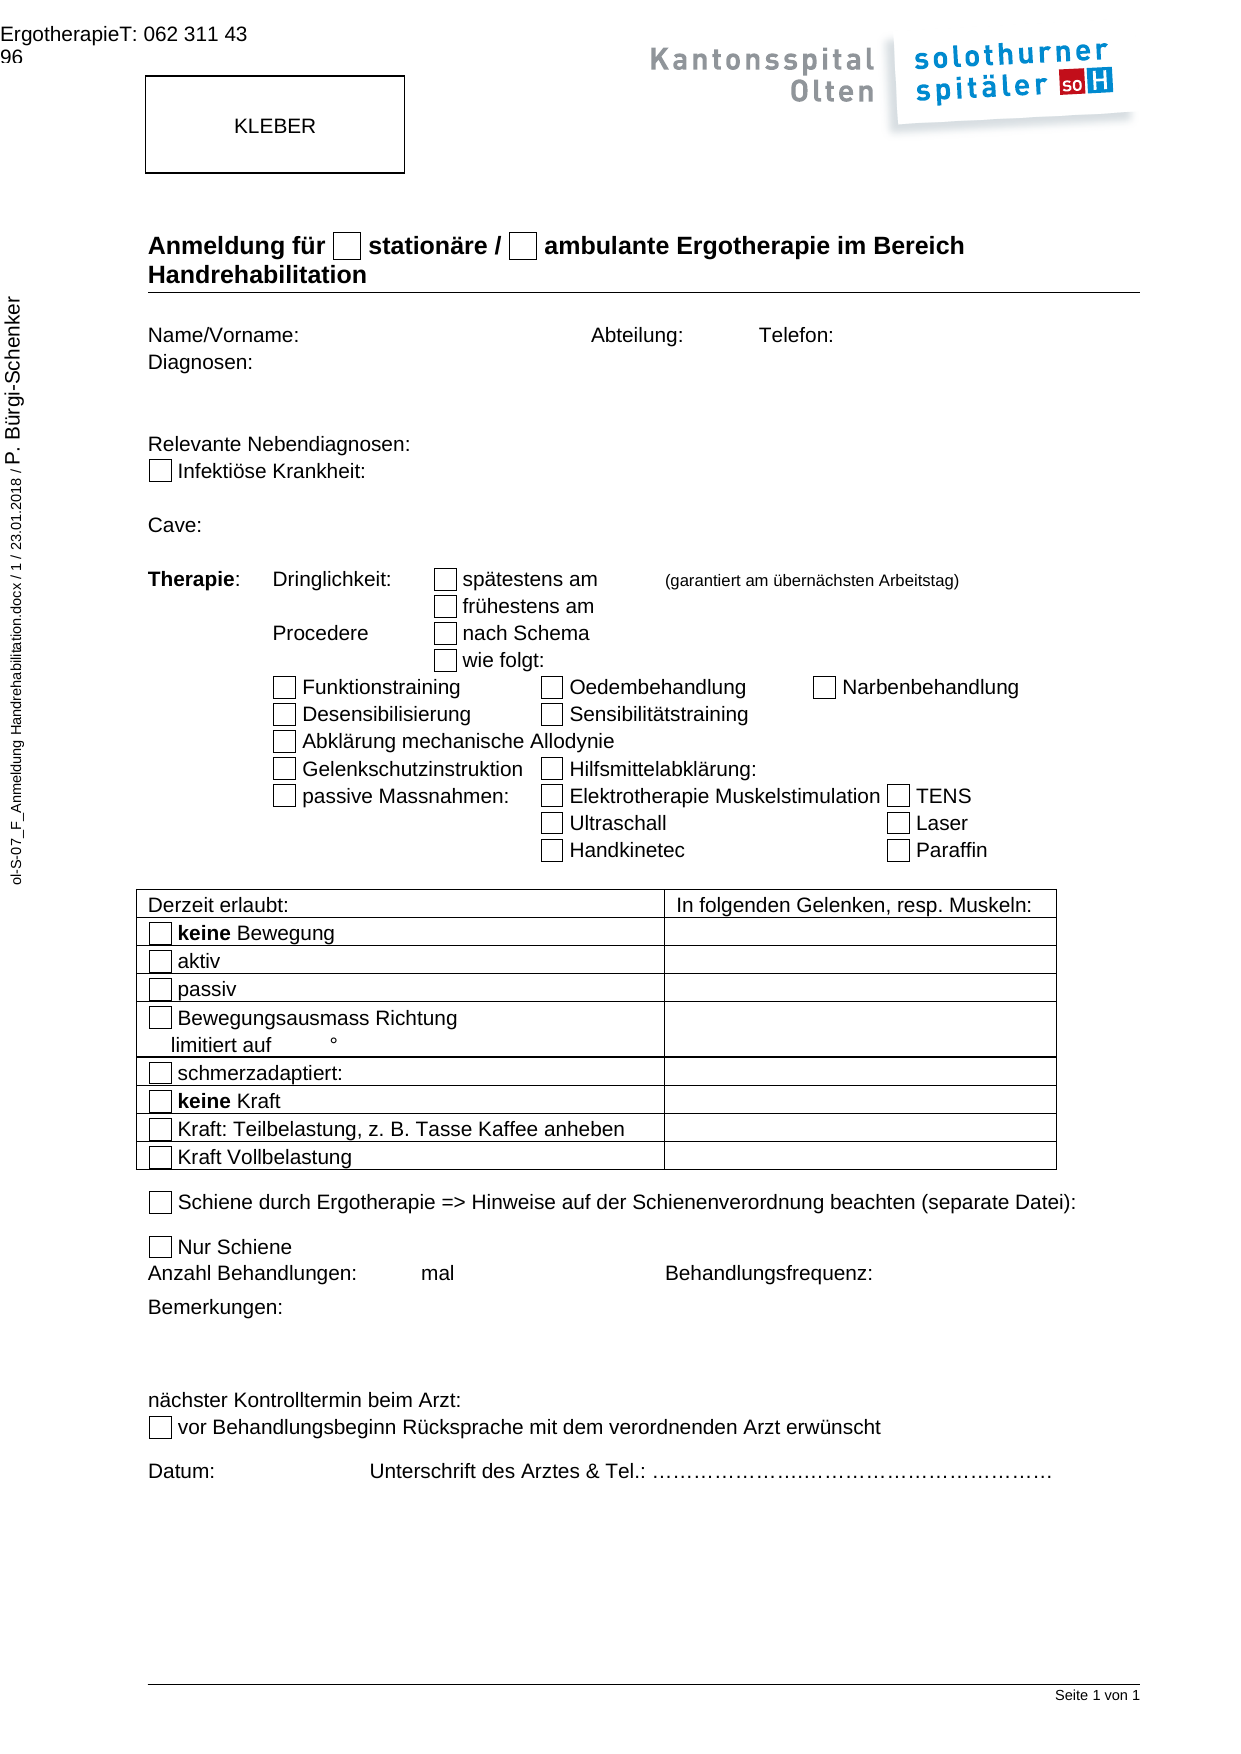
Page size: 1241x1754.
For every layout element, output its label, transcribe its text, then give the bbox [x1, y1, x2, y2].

text Gelenkschutzinstruktion Hilfsmittelabklärung: [148, 753, 1140, 780]
text Diagnosen: [148, 347, 1140, 374]
table_header Derzeit erlaubt: [137, 890, 664, 917]
table_cell [665, 974, 1056, 1001]
text Therapie: Dringlichkeit: spätestens am (garantiert am übernächsten Arbeitstag) [148, 564, 1140, 591]
text frühestens am [148, 591, 1140, 618]
text Nur Schiene [172, 1241, 1140, 1257]
text Cave: [148, 509, 1140, 537]
text Abklärung mechanische Allodynie [148, 726, 1140, 753]
table_cell [665, 946, 1056, 973]
text Bemerkungen: [148, 1301, 1140, 1318]
table_cell passiv [137, 974, 664, 1001]
text nächster Kontrolltermin beim Arzt: [148, 1384, 1140, 1412]
table_cell Bewegungsausmass Richtung limitiert auf ° [137, 1002, 664, 1056]
text passive Massnahmen: Elektrotherapie Muskelstimulation TENS Ultraschall Laser [148, 780, 1140, 834]
text Datum: Unterschrift des Arztes & Tel.: ………………….……………………………… [148, 1455, 1140, 1482]
text Relevante Nebendiagnosen: [148, 428, 1140, 455]
table_cell [665, 1002, 1056, 1056]
table_cell [665, 1086, 1056, 1113]
text Handkinetec Paraffin [148, 834, 1140, 862]
text Anzahl Behandlungen: mal Behandlungsfrequenz: [148, 1257, 1140, 1284]
text Schiene durch Ergotherapie => Hinweise auf der Schienenverordnung beachten (separate Datei): [148, 1187, 1140, 1214]
table_cell Kraft: Teilbelastung, z. B. Tasse Kaffee anheben [137, 1114, 664, 1141]
table_cell [665, 1142, 1056, 1169]
table_cell aktiv [137, 946, 664, 973]
text Name/Vorname: Abteilung: Telefon: [148, 320, 1140, 347]
table_cell [665, 1058, 1056, 1084]
text Desensibilisierung Sensibilitätstraining [148, 699, 1140, 726]
text Funktionstraining Oedembehandlung Narbenbehandlung [148, 672, 1140, 699]
table_cell [665, 1114, 1056, 1141]
table_header In folgenden Gelenken, resp. Muskeln: [665, 890, 1056, 917]
table_cell keine Kraft [137, 1086, 664, 1113]
text vor Behandlungsbeginn Rücksprache mit dem verordnenden Arzt erwünscht [148, 1412, 1140, 1439]
text Procedere nach Schema [148, 618, 1140, 645]
text Infektiöse Krankheit: [148, 455, 1140, 482]
text Anmeldung für stationäre / ambulante Ergotherapie im Bereich Handrehabilitation [148, 231, 1140, 292]
table_cell [665, 918, 1056, 945]
table_cell schmerzadaptiert: [137, 1058, 664, 1084]
table_cell Kraft Vollbelastung [137, 1142, 664, 1169]
table_cell keine Bewegung [137, 918, 664, 945]
text wie folgt: [148, 645, 1140, 672]
